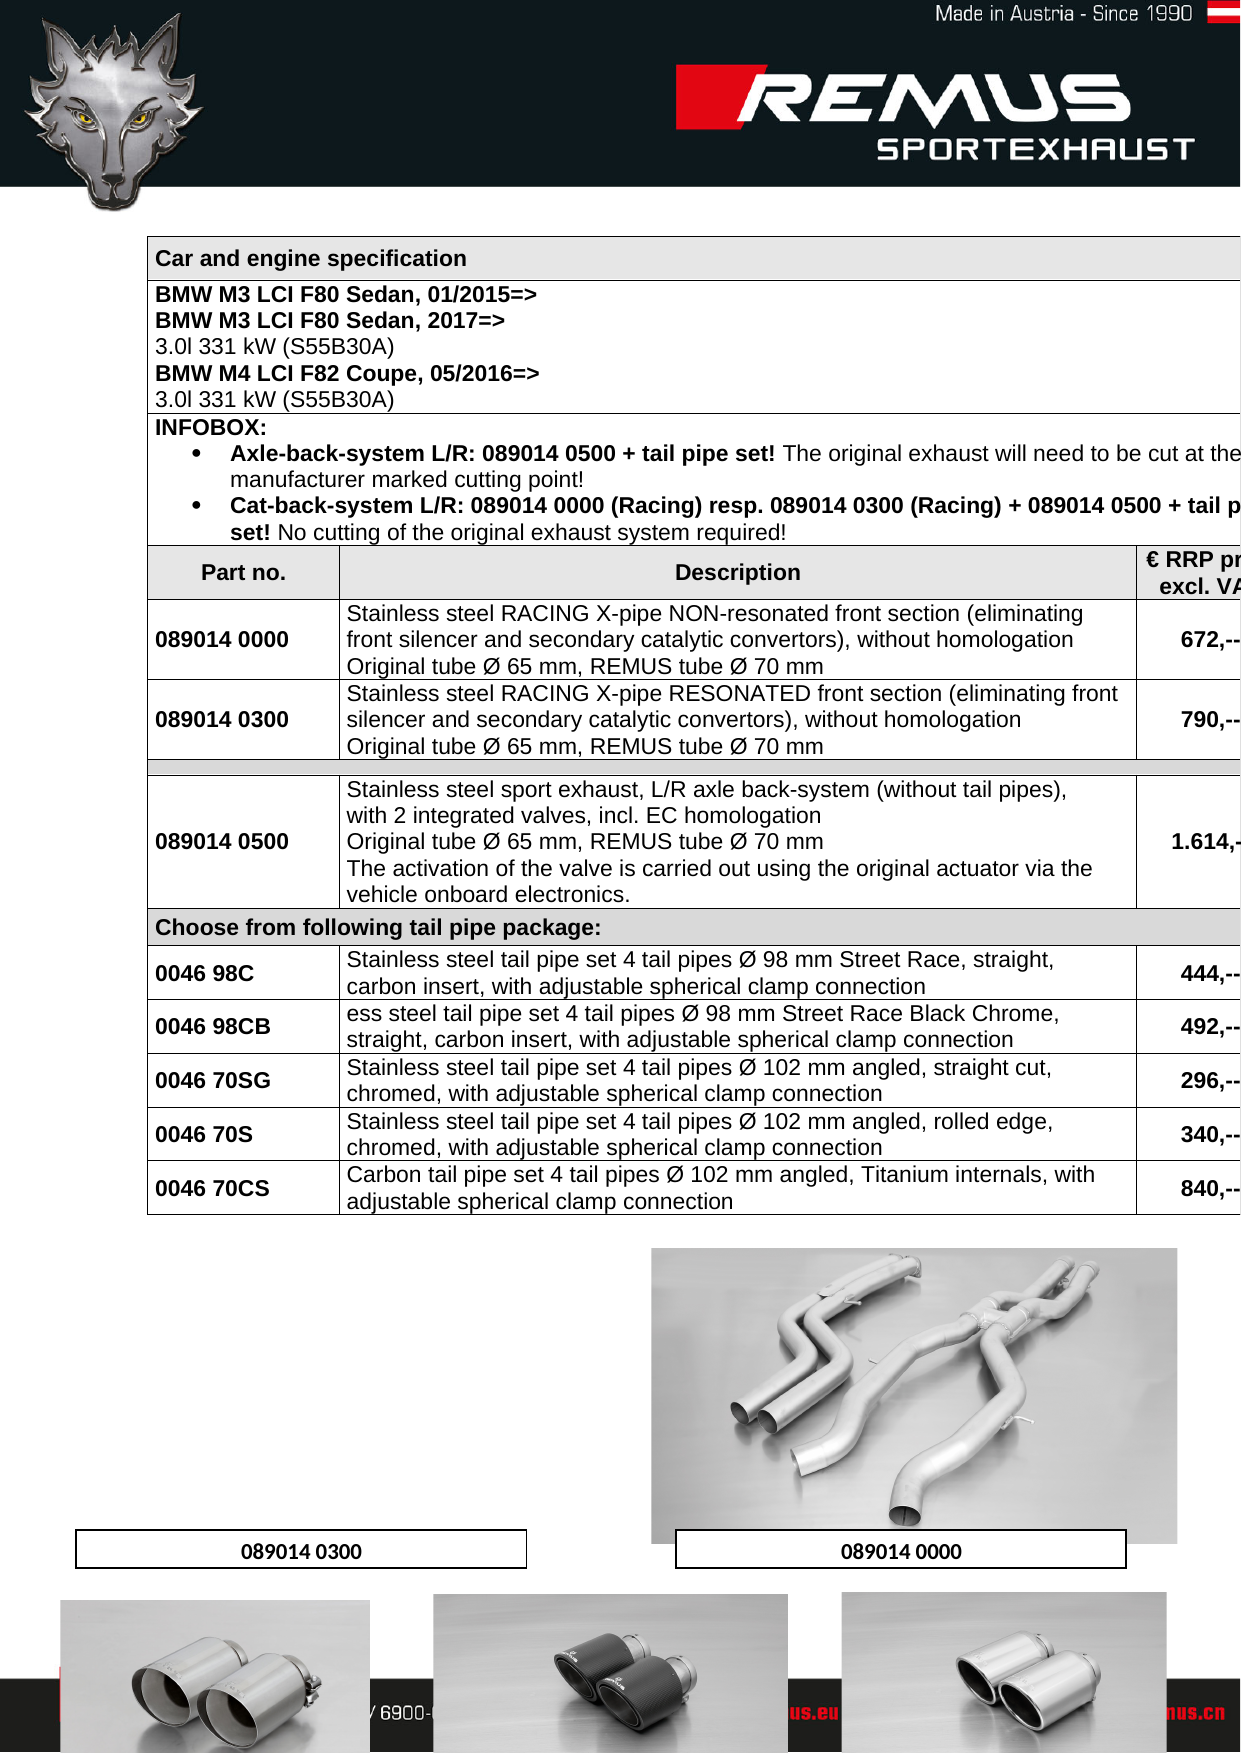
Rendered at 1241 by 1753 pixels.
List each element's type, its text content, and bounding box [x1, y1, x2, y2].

table_cell 492,-- [1137, 1000, 1240, 1053]
table_header Car and engine specification [148, 237, 1240, 279]
table_cell 0046 70CS [148, 1161, 339, 1214]
table_cell 089014 0500 [148, 776, 339, 907]
table_cell Stainless steel tail pipe set 4 tail pipes Ø 102 mm angled, rolled edge, chromed, with adjustable spherical clamp connection [340, 1108, 1136, 1160]
table_cell [148, 760, 1240, 774]
table_cell 340,-- [1137, 1108, 1240, 1160]
picture [0, 0, 1241, 219]
table_cell € RRP price excl. VAT [1137, 546, 1240, 599]
table_cell Stainless steel sport exhaust, L/R axle back-system (without tail pipes), with 2 integrated valves, incl. EC homologation Original tube Ø 65 mm, REMUS tube Ø 70 mm The activation of the valve is carried out using the original actuator via the vehicle onboard electronics. [340, 776, 1136, 907]
table_cell 0046 70S [148, 1108, 339, 1160]
table_cell 089014 0000 [148, 600, 339, 679]
table_cell Choose from following tail pipe package: [148, 909, 1240, 945]
table_cell 0046 70SG [148, 1054, 339, 1107]
table_cell 0046 98C [148, 946, 339, 999]
table_cell 444,-- [1137, 946, 1240, 999]
table_cell 790,-- [1137, 680, 1240, 759]
table_cell Part no. [148, 546, 339, 599]
table_cell Carbon tail pipe set 4 tail pipes Ø 102 mm angled, Titanium internals, with adjustable spherical clamp connection [340, 1161, 1136, 1214]
table_cell 0046 98CB [148, 1000, 339, 1053]
picture [651, 1248, 1178, 1544]
table_cell Stainless steel tail pipe set 4 tail pipes Ø 98 mm Street Race, straight, carbon insert, with adjustable spherical clamp connection [340, 946, 1136, 999]
table_cell INFOBOX: Axle-back-system L/R: 089014 0500 + tail pipe set! The original exhaust will need to be cut at the manufacturer marked cutting point! Cat-back-system L/R: 089014 0000 (Racing) resp. 089014 0300 (Racing) + 089014 0500 + tail pipe set! No cutting of the original exhaust system required! [148, 414, 1240, 545]
table_cell 1.614,-- [1137, 776, 1240, 907]
table_cell 089014 0300 [148, 680, 339, 759]
picture [0, 1592, 1241, 1753]
table_cell Stainless steel tail pipe set 4 tail pipes Ø 102 mm angled, straight cut, chromed, with adjustable spherical clamp connection [340, 1054, 1136, 1107]
table_cell 296,-- [1137, 1054, 1240, 1107]
table_cell BMW M3 LCI F80 Sedan, 01/2015=> BMW M3 LCI F80 Sedan, 2017=> 3.0l 331 kW (S55B30A) BMW M4 LCI F82 Coupe, 05/2016=> 3.0l 331 kW (S55B30A) [148, 281, 1240, 412]
table_cell Description [340, 546, 1136, 599]
table_cell 672,-- [1137, 600, 1240, 679]
table_cell ess steel tail pipe set 4 tail pipes Ø 98 mm Street Race Black Chrome, straight, carbon insert, with adjustable spherical clamp connection [340, 1000, 1136, 1053]
table_cell Stainless steel RACING X-pipe RESONATED front section (eliminating front silencer and secondary catalytic convertors), without homologation Original tube Ø 65 mm, REMUS tube Ø 70 mm [340, 680, 1136, 759]
table_cell Stainless steel RACING X-pipe NON-resonated front section (eliminating front silencer and secondary catalytic convertors), without homologation Original tube Ø 65 mm, REMUS tube Ø 70 mm [340, 600, 1136, 679]
table_cell 840,-- [1137, 1161, 1240, 1214]
